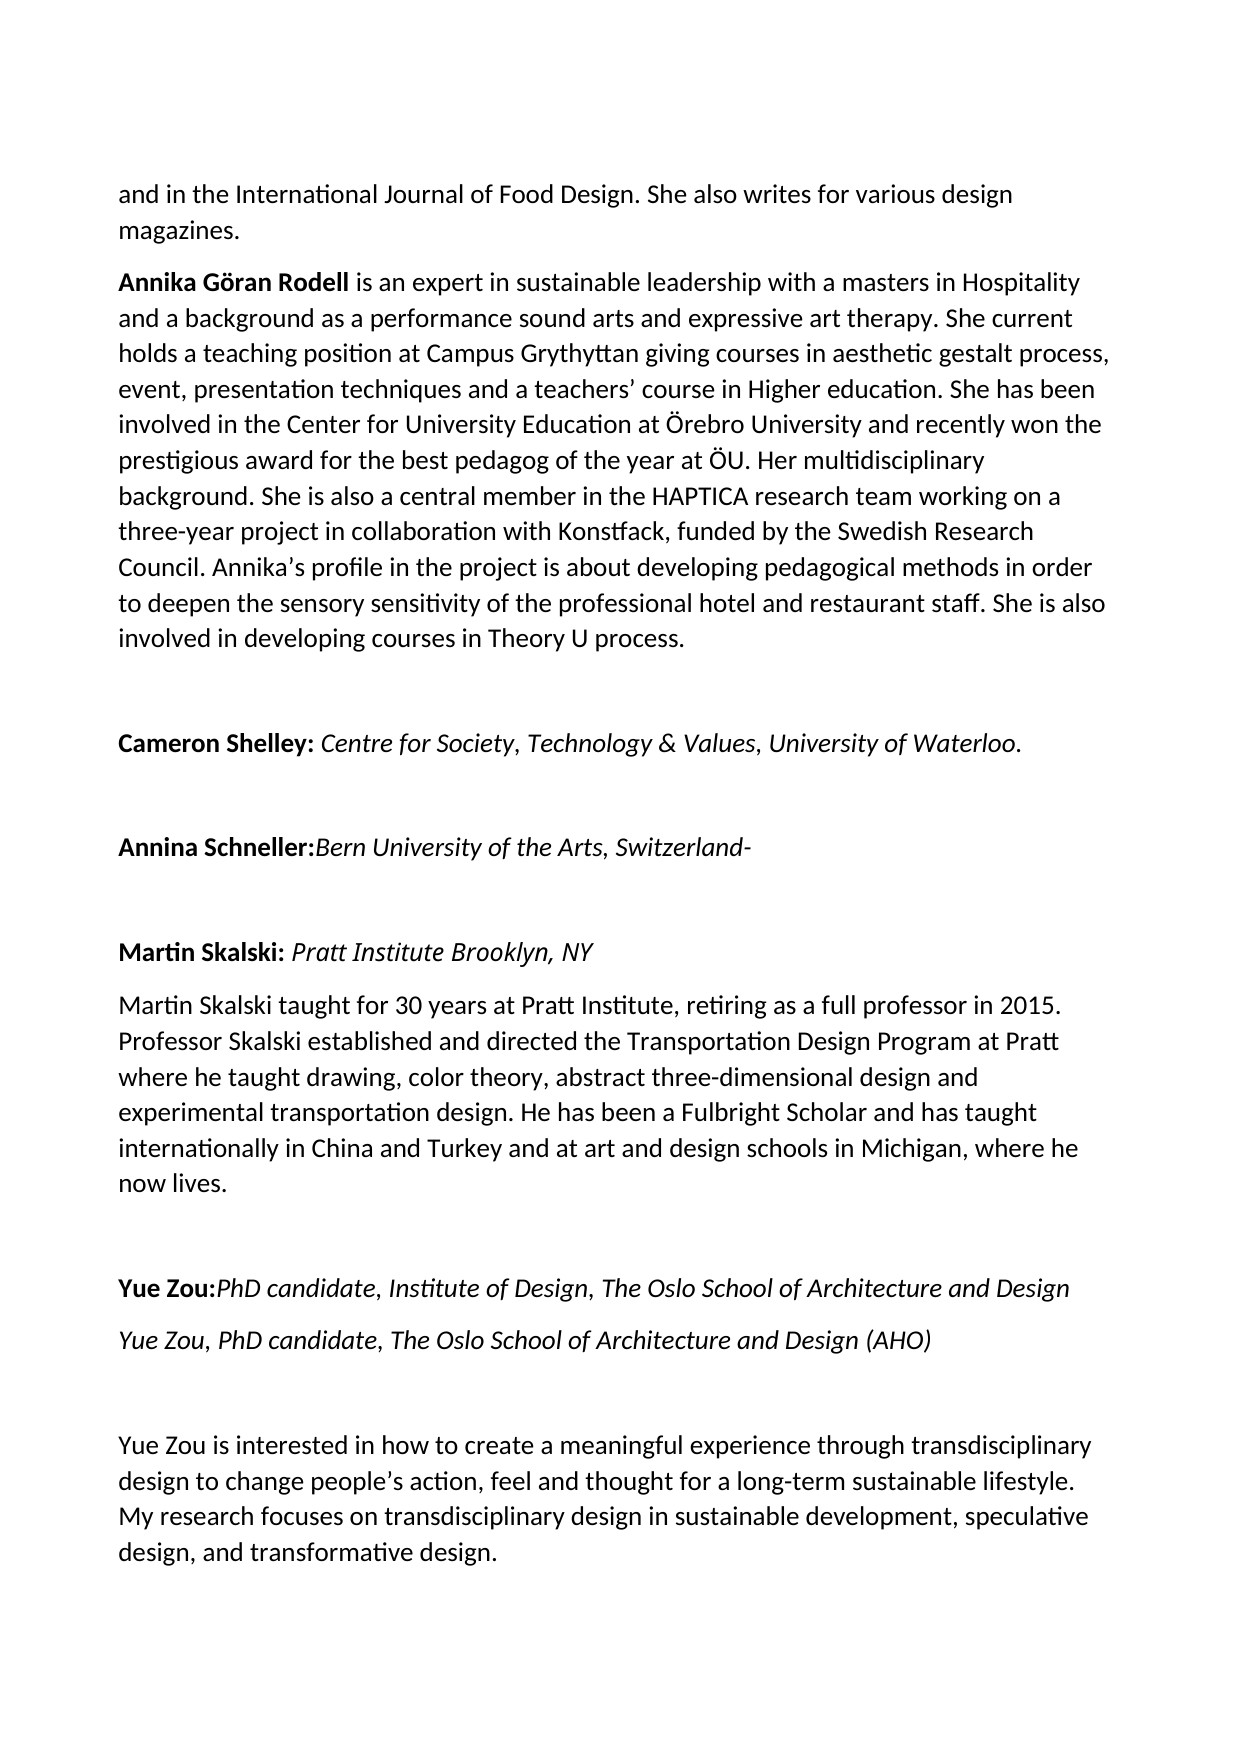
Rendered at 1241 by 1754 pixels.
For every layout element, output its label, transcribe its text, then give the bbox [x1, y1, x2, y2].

text Yue Zou is interested in how to create a meaningful experience through transdisciplinary design to change people’s action, feel and thought for a long-term sustainable lifestyle. My research focuses on transdisciplinary design in sustainable development, speculative design, and transformative design. [118, 1428, 1122, 1568]
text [118, 177, 1122, 246]
text Annika Göran Rodell is an expert in sustainable leadership with a masters in Hospitality and a background as a performance sound arts and expressive art therapy. She current holds a teaching position at Campus Grythyttan giving courses in aesthetic gestalt process, event, presentation techniques and a teachers’ course in Higher education. She has been involved in the Center for University Education at Örebro University and recently won the prestigious award for the best pedagog of the year at ÖU. Her multidisciplinary background. She is also a central member in the HAPTICA research team working on a three-year project in collaboration with Konstfack, funded by the Swedish Research Council. Annika’s profile in the project is about developing pedagogical methods in order to deepen the sensory sensitivity of the professional hotel and restaurant staff. She is also involved in developing courses in Theory U process. [118, 265, 1122, 654]
text Martin Skalski taught for 30 years at Pratt Institute, retiring as a full professor in 2015. Professor Skalski established and directed the Transportation Design Program at Pratt where he taught drawing, color theory, abstract three-dimensional design and experimental transportation design. He has been a Fulbright Scholar and has taught internationally in China and Turkey and at art and design schools in Michigan, where he now lives. [118, 988, 1122, 1200]
text Yue Zou:PhD candidate, Institute of Design, The Oslo School of Architecture and Design [118, 1271, 1122, 1304]
text Yue Zou, PhD candidate, The Oslo School of Architecture and Design (AHO) [118, 1323, 1122, 1357]
text Cameron Shelley: Centre for Society, Technology & Values, University of Waterloo. [118, 726, 1122, 759]
text Annina Schneller:Bern University of the Arts, Switzerland- [118, 831, 1122, 863]
text Martin Skalski: Pratt Institute Brooklyn, NY [118, 935, 1122, 969]
